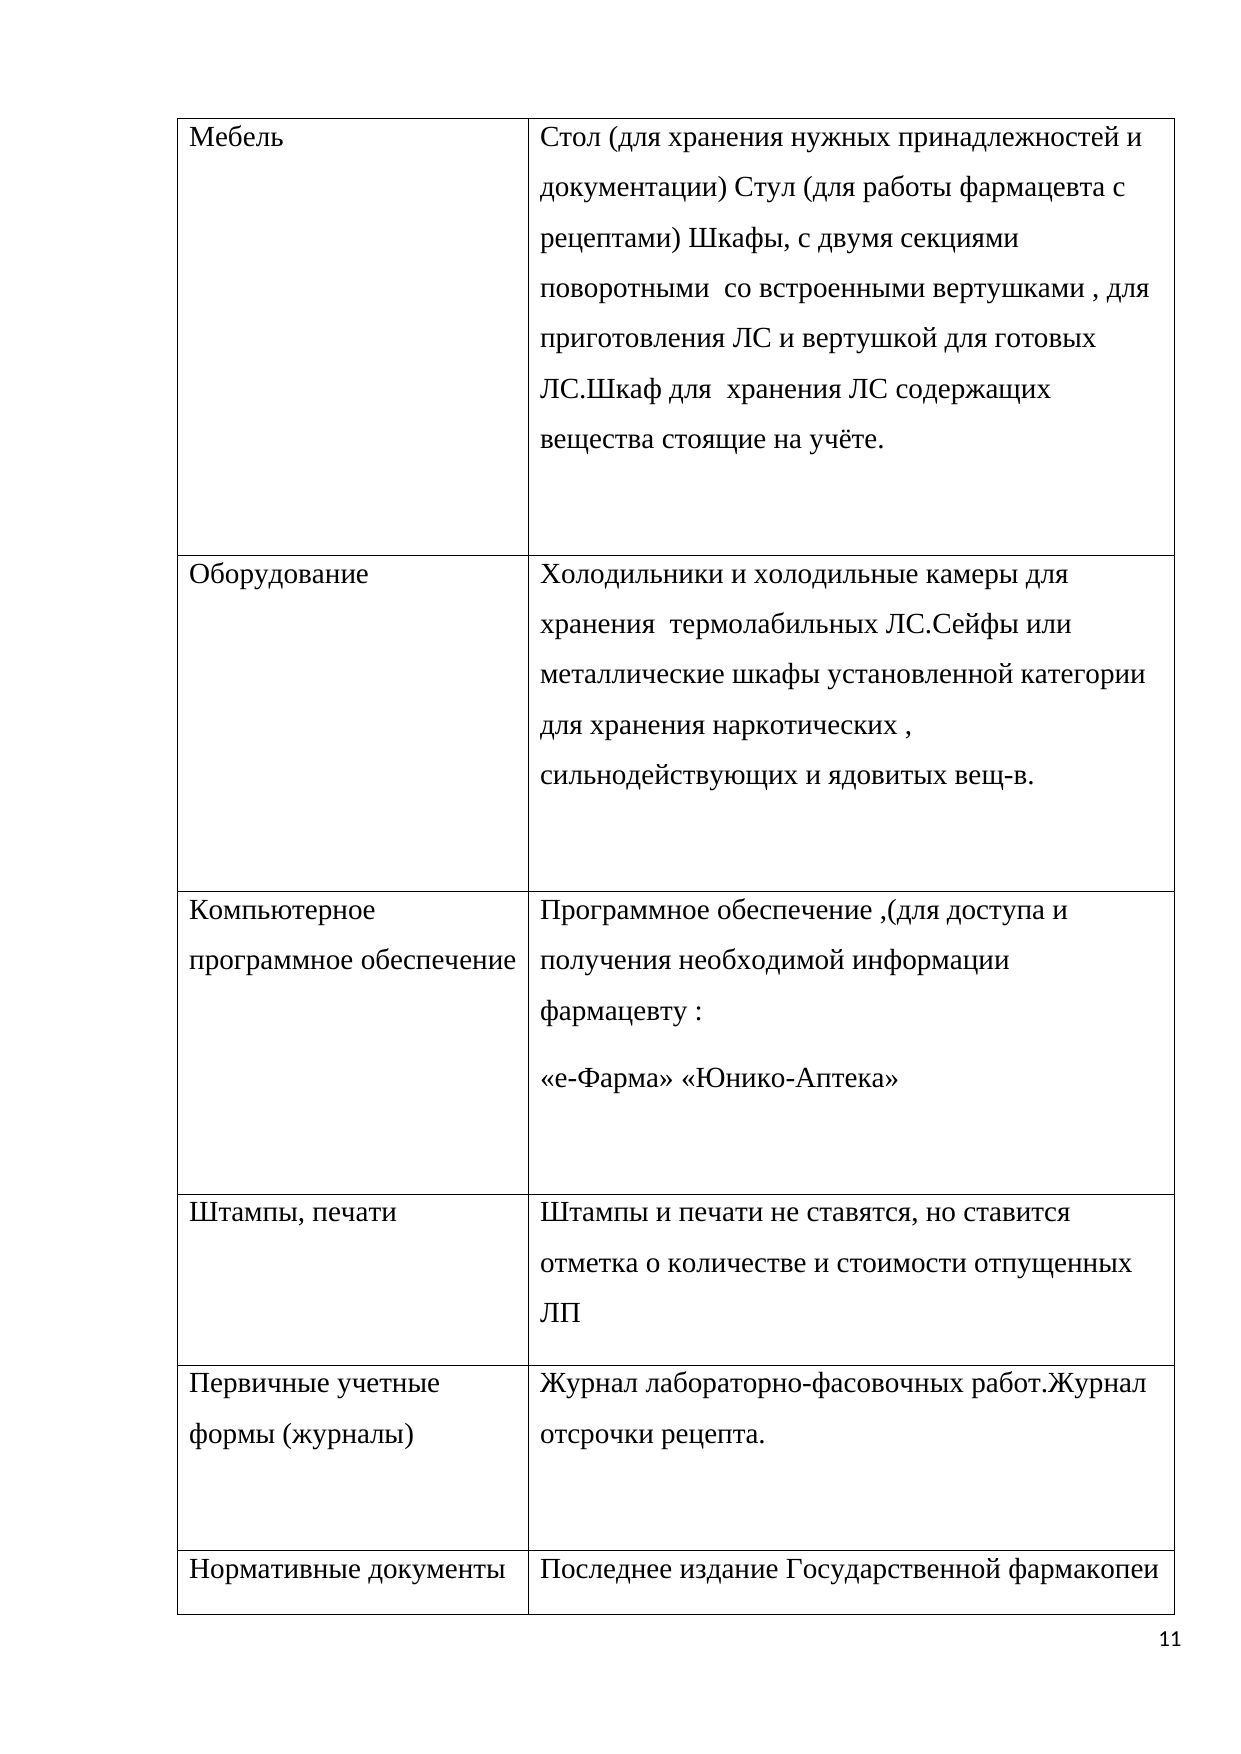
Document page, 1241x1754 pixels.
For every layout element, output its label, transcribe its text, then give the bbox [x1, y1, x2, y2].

table_cell Мебель [178, 119, 528, 555]
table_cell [529, 1551, 1174, 1614]
table_cell Штампы и печати не ставятся, но ставится отметка о количестве и стоимости отпущенных ЛП [529, 1195, 1174, 1364]
table_cell Штампы, печати [178, 1195, 528, 1364]
table_cell Первичные учетные формы (журналы) [178, 1366, 528, 1550]
table_cell Оборудование [178, 556, 528, 891]
table_cell Компьютерное программное обеспечение [178, 892, 528, 1193]
table_cell Программное обеспечение ,(для доступа и получения необходимой информации фармацевту : «е-Фарма» «Юнико-Аптека» [529, 892, 1174, 1193]
table_cell Стол (для хранения нужных принадлежностей и документации) Стул (для работы фармацевта с рецептами) Шкафы, с двумя секциями поворотными со встроенными вертушками , для приготовления ЛС и вертушкой для готовых ЛС.Шкаф для хранения ЛС содержащих вещества стоящие на учёте. [529, 119, 1174, 555]
table_cell Холодильники и холодильные камеры для хранения термолабильных ЛС.Сейфы или металлические шкафы установленной категории для хранения наркотических , сильнодействующих и ядовитых вещ-в. [529, 556, 1174, 891]
table_cell Журнал лабораторно-фасовочных работ.Журнал отсрочки рецепта. [529, 1366, 1174, 1550]
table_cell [178, 1551, 528, 1614]
